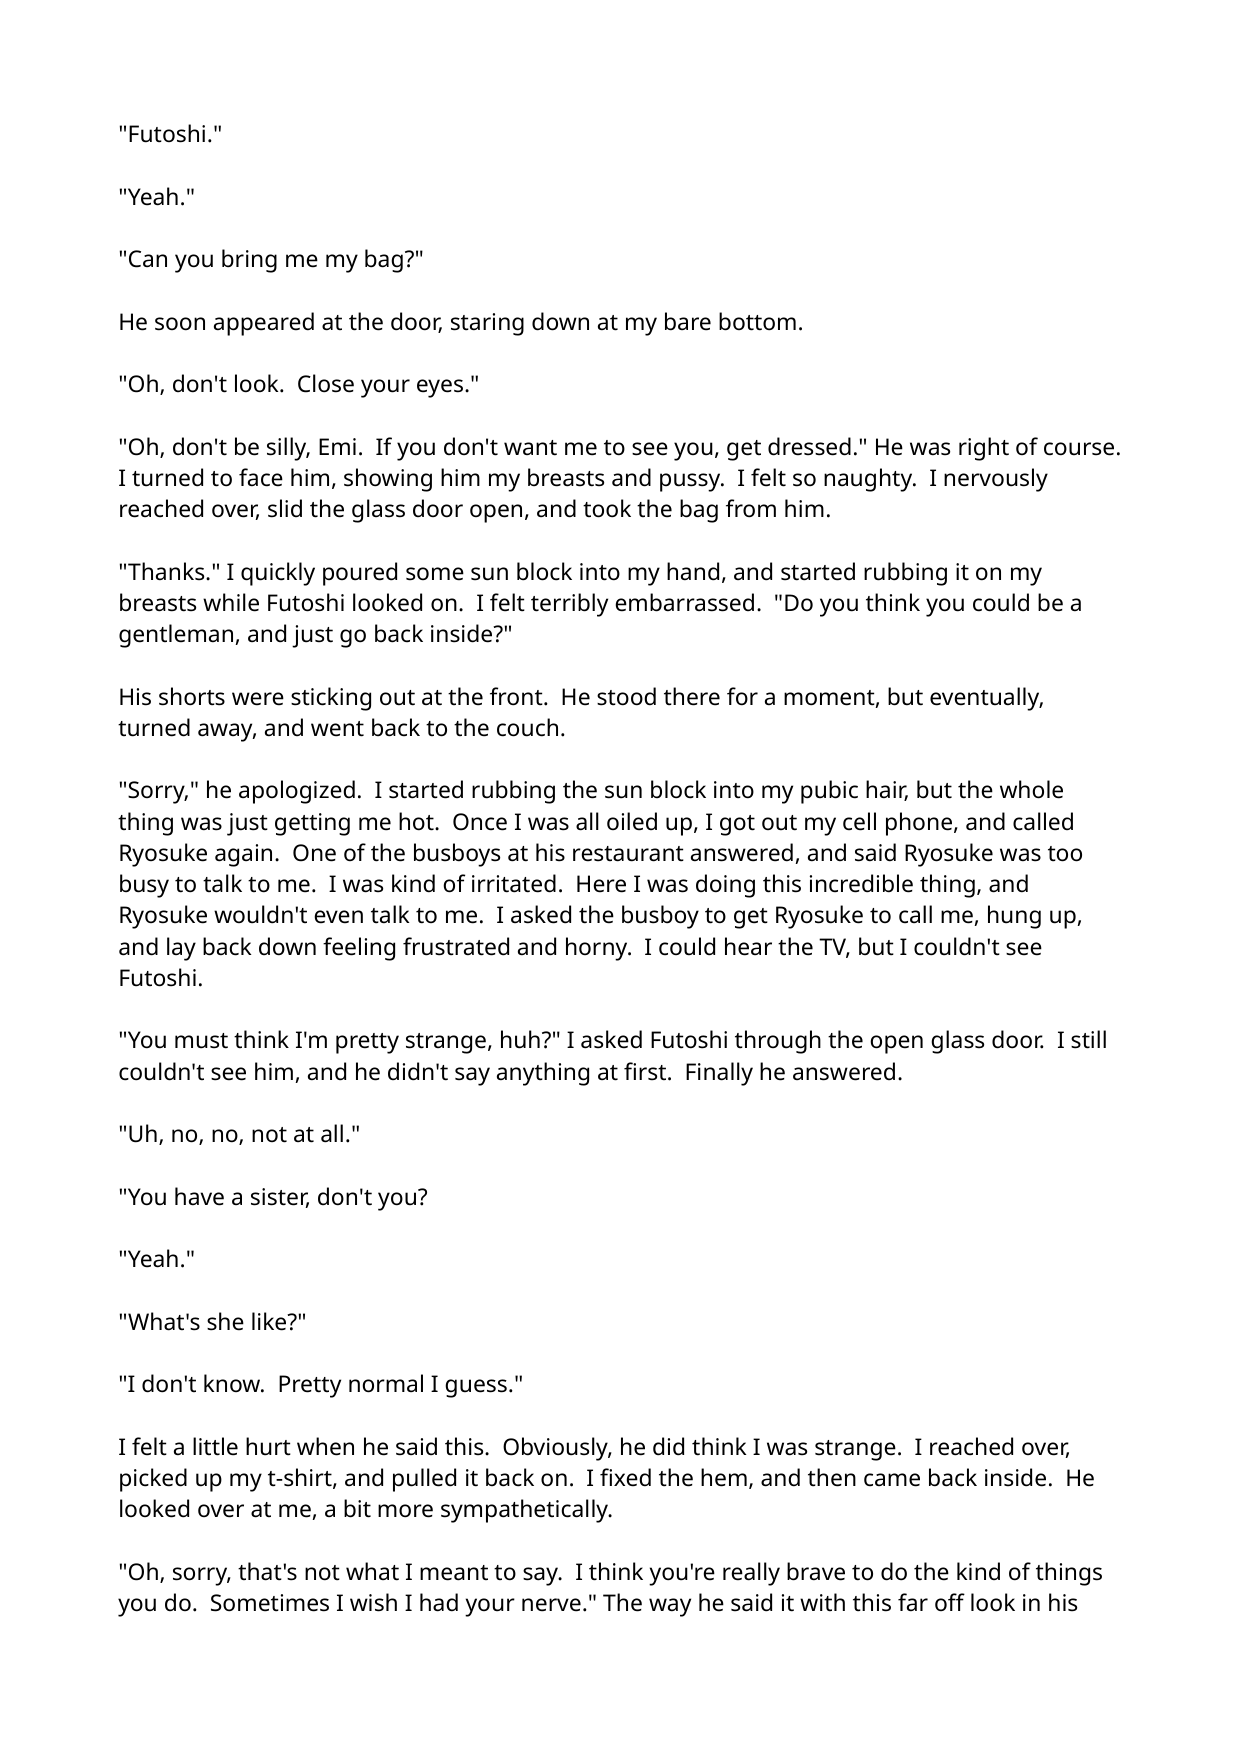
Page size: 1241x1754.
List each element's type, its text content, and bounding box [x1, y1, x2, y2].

text "Can you bring me my bag?" [118, 243, 1122, 274]
text "Oh, don't be silly, Emi. If you don't want me to see you, get dressed." He was right of course. I turned to face him, showing him my breasts and pussy. I felt so naughty. I nervously reached over, slid the glass door open, and took the bag from him. [118, 431, 1122, 524]
text "Futoshi." [118, 118, 1122, 149]
text "You have a sister, don't you? [118, 1181, 1122, 1212]
text His shorts were sticking out at the front. He stood there for a moment, but eventually, turned away, and went back to the couch. [118, 681, 1122, 743]
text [118, 1556, 1122, 1618]
text "Thanks." I quickly poured some sun block into my hand, and started rubbing it on my breasts while Futoshi looked on. I felt terribly embarrassed. "Do you think you could be a gentleman, and just go back inside?" [118, 556, 1122, 649]
text "You must think I'm pretty strange, huh?" I asked Futoshi through the open glass door. I still couldn't see him, and he didn't say anything at first. Finally he answered. [118, 1024, 1122, 1087]
text "Oh, don't look. Close your eyes." [118, 368, 1122, 399]
text "Sorry," he apologized. I started rubbing the sun block into my pubic hair, but the whole thing was just getting me hot. Once I was all oiled up, I got out my cell phone, and called Ryosuke again. One of the busboys at his restaurant answered, and said Ryosuke was too busy to talk to me. I was kind of irritated. Here I was doing this incredible thing, and Ryosuke wouldn't even talk to me. I asked the busboy to get Ryosuke to call me, hung up, and lay back down feeling frustrated and horny. I could hear the TV, but I couldn't see Futoshi. [118, 774, 1122, 993]
text "Yeah." [118, 181, 1122, 212]
text "What's she like?" [118, 1306, 1122, 1337]
text He soon appeared at the door, staring down at my bare bottom. [118, 306, 1122, 337]
text "Yeah." [118, 1243, 1122, 1274]
text I felt a little hurt when he said this. Obviously, he did think I was strange. I reached over, picked up my t-shirt, and pulled it back on. I fixed the hem, and then came back inside. He looked over at me, a bit more sympathetically. [118, 1431, 1122, 1524]
text "I don't know. Pretty normal I guess." [118, 1368, 1122, 1399]
text "Uh, no, no, not at all." [118, 1118, 1122, 1149]
